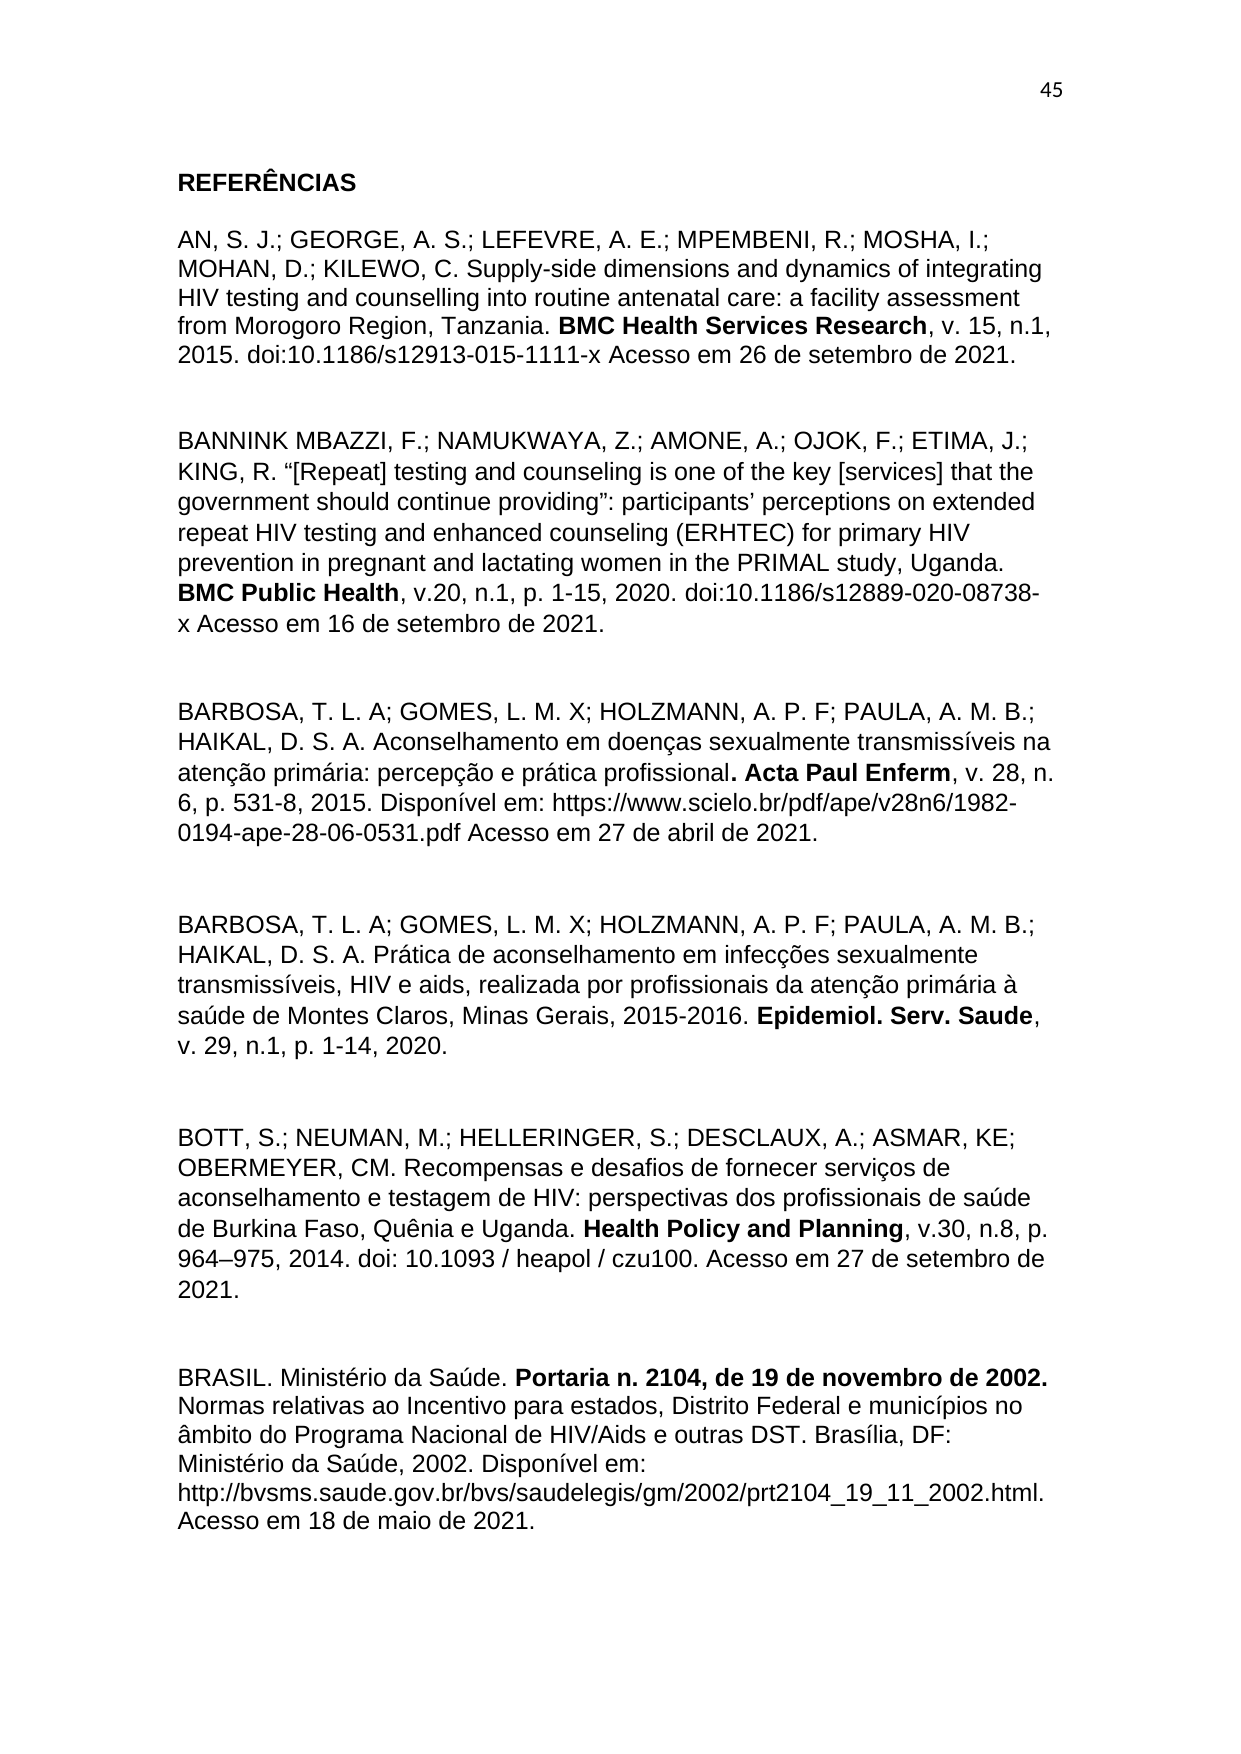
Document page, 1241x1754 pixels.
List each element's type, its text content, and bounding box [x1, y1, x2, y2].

text BARBOSA, T. L. A; GOMES, L. M. X; HOLZMANN, A. P. F; PAULA, A. M. B.; HAIKAL, D. S. A. Prática de aconselhamento em infecções sexualmente transmissíveis, HIV e aids, realizada por profissionais da atenção primária à saúde de Montes Claros, Minas Gerais, 2015-2016. Epidemiol. Serv. Saude, v. 29, n.1, p. 1-14, 2020. [177, 910, 1063, 1060]
subtitle REFERÊNCIAS [177, 168, 1063, 196]
text BANNINK MBAZZI, F.; NAMUKWAYA, Z.; AMONE, A.; OJOK, F.; ETIMA, J.; KING, R. “[Repeat] testing and counseling is one of the key [services] that the government should continue providing”: participants’ perceptions on extended repeat HIV testing and enhanced counseling (ERHTEC) for primary HIV prevention in pregnant and lactating women in the PRIMAL study, Uganda. BMC Public Health, v.20, n.1, p. 1-15, 2020. doi:10.1186/s12889-020-08738-x Acesso em 16 de setembro de 2021. [177, 426, 1063, 638]
text AN, S. J.; GEORGE, A. S.; LEFEVRE, A. E.; MPEMBENI, R.; MOSHA, I.; MOHAN, D.; KILEWO, C. Supply-side dimensions and dynamics of integrating HIV testing and counselling into routine antenatal care: a facility assessment from Morogoro Region, Tanzania. BMC Health Services Research, v. 15, n.1, 2015. doi:10.1186/s12913-015-1111-x Acesso em 26 de setembro de 2021. [177, 225, 1063, 369]
text BOTT, S.; NEUMAN, M.; HELLERINGER, S.; DESCLAUX, A.; ASMAR, KE; OBERMEYER, CM. Recompensas e desafios de fornecer serviços de aconselhamento e testagem de HIV: perspectivas dos profissionais de saúde de Burkina Faso, Quênia e Uganda. Health Policy and Planning, v.30, n.8, p. 964–975, 2014. doi: 10.1093 / heapol / czu100. Acesso em 27 de setembro de 2021. [177, 1123, 1063, 1303]
text BRASIL. Ministério da Saúde. Portaria n. 2104, de 19 de novembro de 2002. Normas relativas ao Incentivo para estados, Distrito Federal e municípios no âmbito do Programa Nacional de HIV/Aids e outras DST. Brasília, DF: Ministério da Saúde, 2002. Disponível em: http://bvsms.saude.gov.br/bvs/saudelegis/gm/2002/prt2104_19_11_2002.html. Acesso em 18 de maio de 2021. [177, 1363, 1063, 1535]
text BARBOSA, T. L. A; GOMES, L. M. X; HOLZMANN, A. P. F; PAULA, A. M. B.; HAIKAL, D. S. A. Aconselhamento em doenças sexualmente transmissíveis na atenção primária: percepção e prática profissional. Acta Paul Enferm, v. 28, n. 6, p. 531-8, 2015. Disponível em: https://www.scielo.br/pdf/ape/v28n6/1982-0194-ape-28-06-0531.pdf Acesso em 27 de abril de 2021. [177, 697, 1063, 847]
